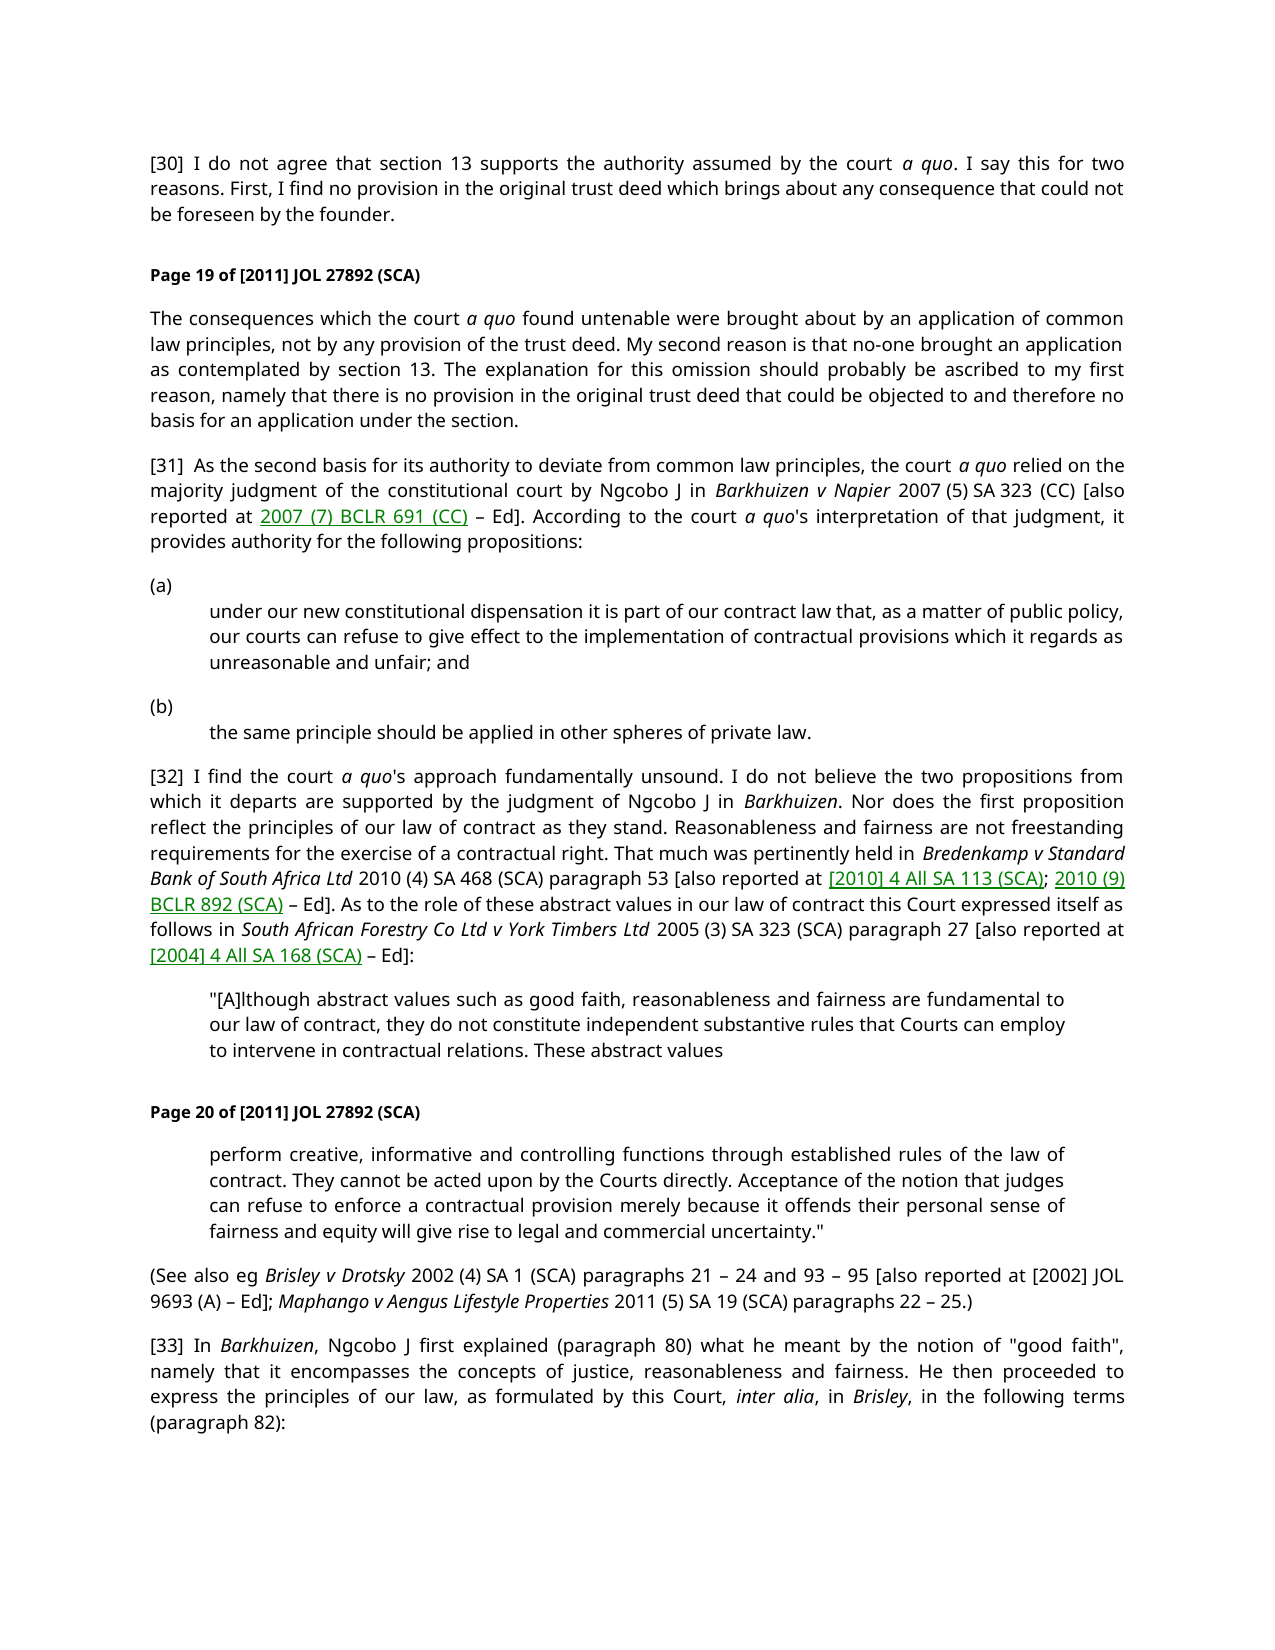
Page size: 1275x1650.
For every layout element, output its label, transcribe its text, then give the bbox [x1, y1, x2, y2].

text (b) [150, 693, 1125, 719]
text [30] I do not agree that section 13 supports the authority assumed by the court a quo. I say this for two reasons. First, I find no provision in the original trust deed which brings about any consequence that could not be foreseen by the founder. [150, 150, 1125, 227]
text perform creative, informative and controlling functions through established rules of the law of contract. They cannot be acted upon by the Courts directly. Acceptance of the notion that judges can refuse to enforce a contractual provision merely because it offends their personal sense of fairness and equity will give rise to legal and commercial uncertainty." [209, 1142, 1066, 1244]
text Page 20 of [2011] JOL 27892 (SCA) [150, 1100, 1125, 1123]
text [31] As the second basis for its authority to deviate from common law principles, the court a quo relied on the majority judgment of the constitutional court by Ngcobo J in Barkhuizen v Napier 2007 (5) SA 323 (CC) [also reported at 2007 (7) BCLR 691 (CC) – Ed]. According to the court a quo's interpretation of that judgment, it provides authority for the following propositions: [150, 452, 1125, 554]
text under our new constitutional dispensation it is part of our contract law that, as a matter of public policy, our courts can refuse to give effect to the implementation of contractual provisions which it regards as unreasonable and unfair; and [209, 598, 1125, 675]
text [33] In Barkhuizen, Ngcobo J first explained (paragraph 80) what he meant by the notion of "good faith", namely that it encompasses the concepts of justice, reasonableness and fairness. He then proceeded to express the principles of our law, as formulated by this Court, inter alia, in Brisley, in the following terms (paragraph 82): [150, 1332, 1125, 1434]
text the same principle should be applied in other spheres of private law. [209, 719, 1125, 744]
text Page 19 of [2011] JOL 27892 (SCA) [150, 264, 1125, 287]
text The consequences which the court a quo found untenable were brought about by an application of common law principles, not by any provision of the trust deed. My second reason is that no-one brought an application as contemplated by section 13. The explanation for this omission should probably be ascribed to my first reason, namely that there is no provision in the original trust deed that could be objected to and therefore no basis for an application under the section. [150, 306, 1125, 433]
text [32] I find the court a quo's approach fundamentally unsound. I do not believe the two propositions from which it departs are supported by the judgment of Ngcobo J in Barkhuizen. Nor does the first proposition reflect the principles of our law of contract as they stand. Reasonableness and fairness are not freestanding requirements for the exercise of a contractual right. That much was pertinently held in Bredenkamp v Standard Bank of South Africa Ltd 2010 (4) SA 468 (SCA) paragraph 53 [also reported at [2010] 4 All SA 113 (SCA); 2010 (9) BCLR 892 (SCA) – Ed]. As to the role of these abstract values in our law of contract this Court expressed itself as follows in South African Forestry Co Ltd v York Timbers Ltd 2005 (3) SA 323 (SCA) paragraph 27 [also reported at [2004] 4 All SA 168 (SCA) – Ed]: [150, 763, 1125, 967]
text (a) [150, 573, 1125, 598]
text (See also eg Brisley v Drotsky 2002 (4) SA 1 (SCA) paragraphs 21 – 24 and 93 – 95 [also reported at [2002] JOL 9693 (A) – Ed]; Maphango v Aengus Lifestyle Properties 2011 (5) SA 19 (SCA) paragraphs 22 – 25.) [150, 1263, 1125, 1314]
text "[A]lthough abstract values such as good faith, reasonableness and fairness are fundamental to our law of contract, they do not constitute independent substantive rules that Courts can employ to intervene in contractual relations. These abstract values [209, 986, 1066, 1063]
